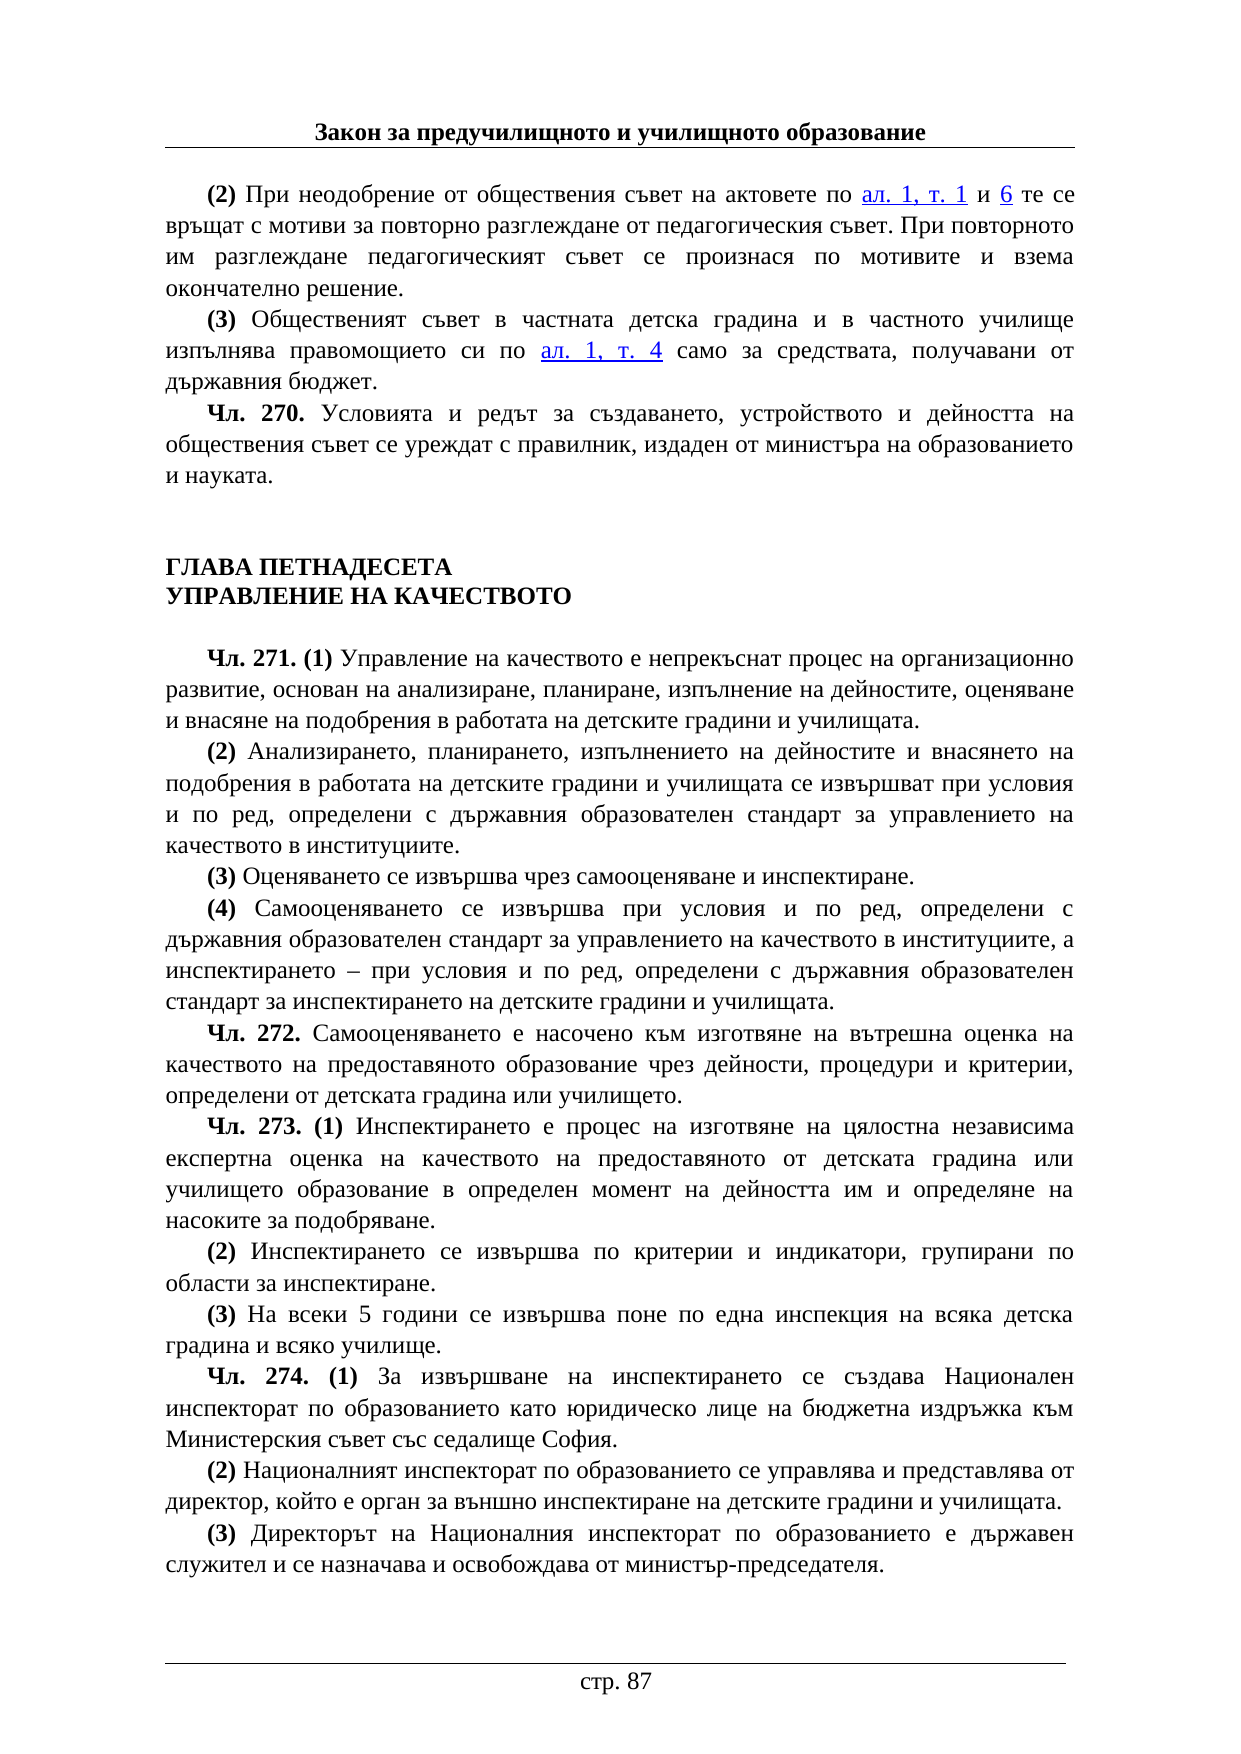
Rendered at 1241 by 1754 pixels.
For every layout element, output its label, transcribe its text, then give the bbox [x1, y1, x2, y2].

subtitle УПРАВЛЕНИЕ НА КАЧЕСТВОТО [165, 581, 1075, 610]
subtitle Глава петнадесета [165, 552, 1075, 581]
text (2) При неодобрение от обществения съвет на актовете по ал. 1, т. 1 и 6 те се връщат с мотиви за повторно разглеждане от педагогическия съвет. При повторното им разглеждане педагогическият съвет се произнася по мотивите и взема окончателно решение. [165, 177, 1075, 302]
text (3) Оценяването се извършва чрез самооценяване и инспектиране. [165, 860, 1075, 891]
text (2) Националният инспекторат по образованието се управлява и представлява от директор, който е орган за външно инспектиране на детските градини и училищата. [165, 1453, 1075, 1516]
text Чл. 270. Условията и редът за създаването, устройството и дейността на обществения съвет се уреждат с правилник, издаден от министъра на образованието и науката. [165, 396, 1075, 490]
text (2) Анализирането, планирането, изпълнението на дейностите и внасянето на подобрения в работата на детските градини и училищата се извършват при условия и по ред, определени с държавния образователен стандарт за управлението на качеството в институциите. [165, 735, 1075, 860]
text (4) Самооценяването се извършва при условия и по ред, определени с държавния образователен стандарт за управлението на качеството в институциите, а инспектирането – при условия и по ред, определени с държавния образователен стандарт за инспектирането на детските градини и училищата. [165, 891, 1075, 1016]
text Чл. 273. (1) Инспектирането е процес на изготвяне на цялостна независима експертна оценка на качеството на предоставяното от детската градина или училището образование в определен момент на дейността им и определяне на насоките за подобряване. [165, 1110, 1075, 1235]
text Чл. 271. (1) Управление на качеството е непрекъснат процес на организационно развитие, основан на анализиране, планиране, изпълнение на дейностите, оценяване и внасяне на подобрения в работата на детските градини и училищата. [165, 641, 1075, 735]
text (3) Общественият съвет в частната детска градина и в частното училище изпълнява правомощието си по ал. 1, т. 4 само за средствата, получавани от държавния бюджет. [165, 302, 1075, 396]
text (3) Директорът на Националния инспекторат по образованието е държавен служител и се назначава и освобождава от министър-председателя. [165, 1516, 1075, 1578]
text (3) На всеки 5 години се извършва поне по една инспекция на всяка детска градина и всяко училище. [165, 1297, 1075, 1360]
text (2) Инспектирането се извършва по критерии и индикатори, групирани по области за инспектиране. [165, 1235, 1075, 1297]
text Чл. 274. (1) За извършване на инспектирането се създава Национален инспекторат по образованието като юридическо лице на бюджетна издръжка към Министерския съвет със седалище София. [165, 1360, 1075, 1453]
text Чл. 272. Самооценяването е насочено към изготвяне на вътрешна оценка на качеството на предоставяното образование чрез дейности, процедури и критерии, определени от детската градина или училището. [165, 1016, 1075, 1110]
